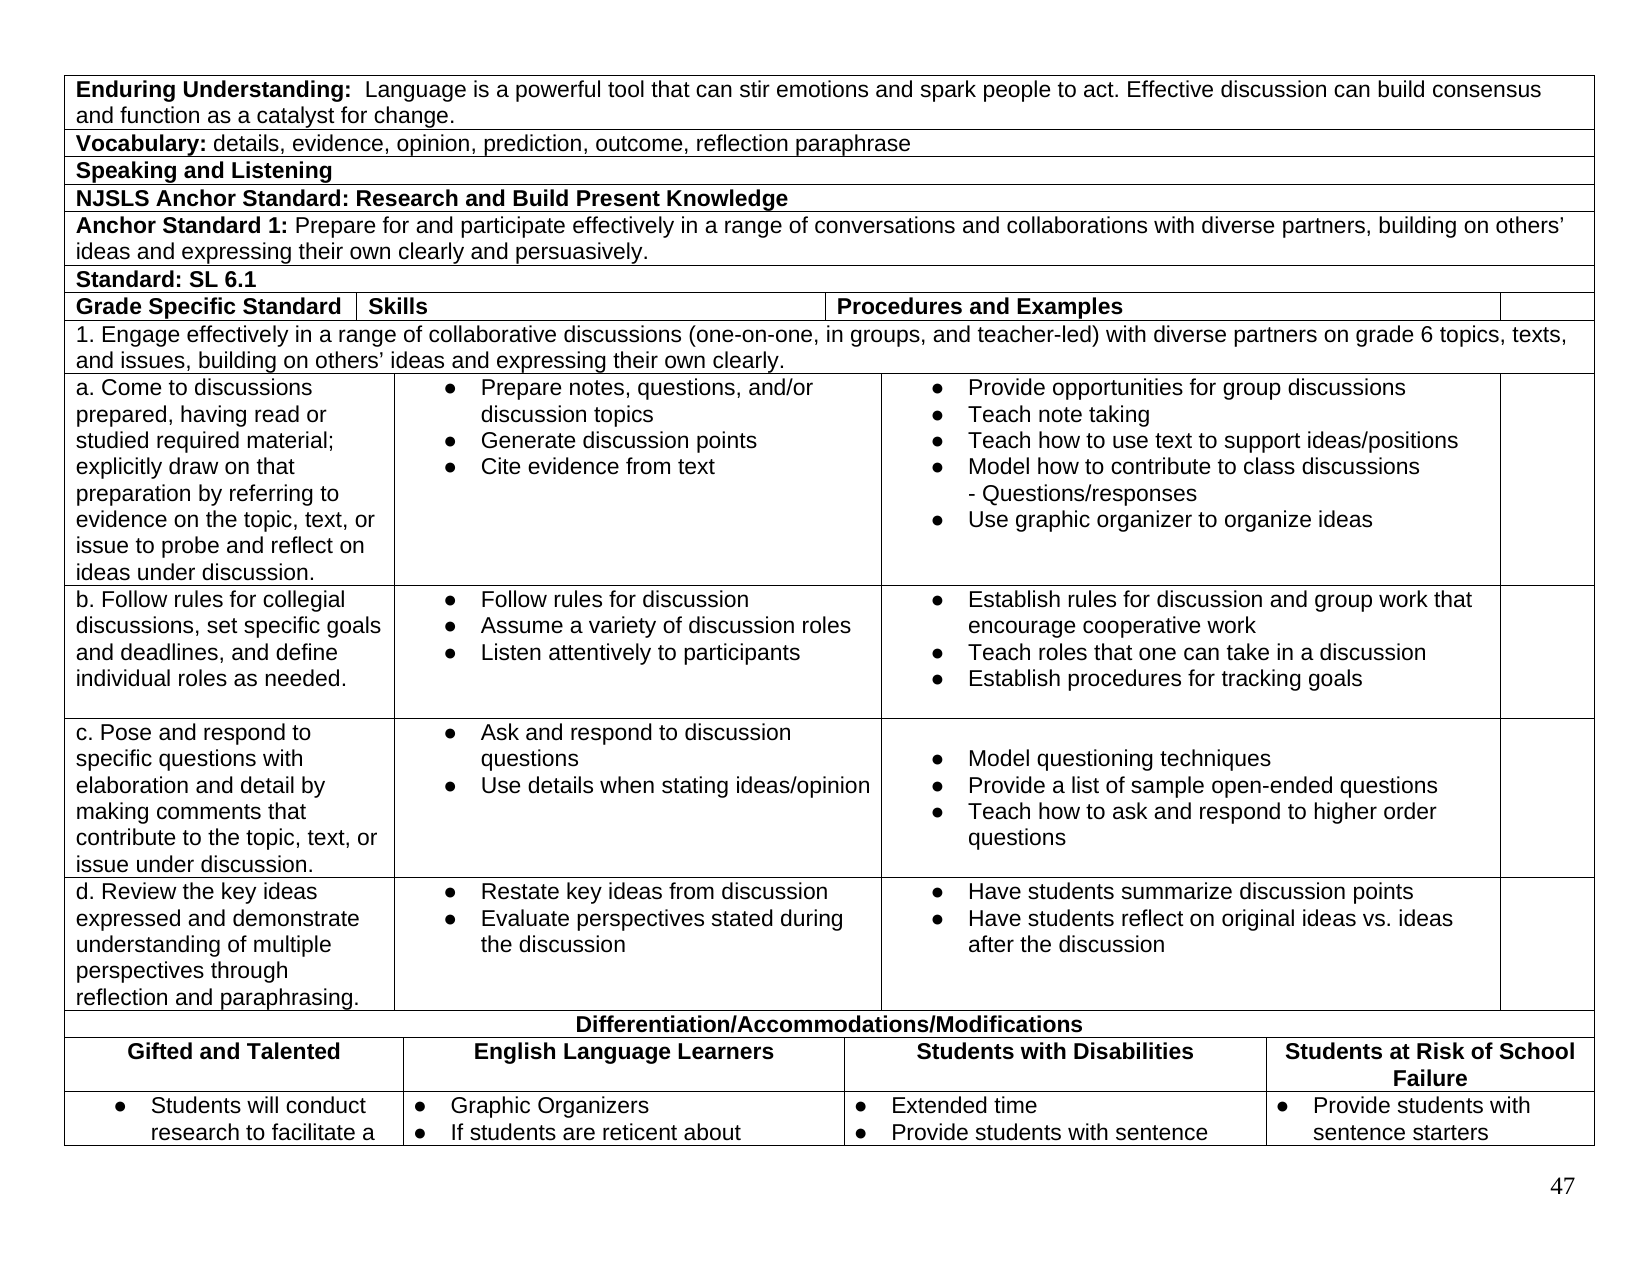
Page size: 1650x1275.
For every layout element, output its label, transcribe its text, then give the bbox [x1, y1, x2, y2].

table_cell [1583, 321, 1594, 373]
table_cell Prepare notes, questions, and/or discussion topics Generate discussion points Cite evidence from text [395, 374, 881, 585]
table_cell Enduring Understanding: Language is a powerful tool that can stir emotions and spark people to act. Effective discussion can build consensus and function as a catalyst for change. [65, 76, 1594, 129]
table_cell Skills [357, 293, 825, 319]
table_cell [1501, 293, 1594, 319]
table_cell Anchor Standard 1: Prepare for and participate effectively in a range of conversations and collaborations with diverse partners, building on others’ ideas and expressing their own clearly and persuasively. [65, 212, 1594, 265]
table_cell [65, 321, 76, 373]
table_cell Differentiation/Accommodations/Modifications [65, 1011, 1594, 1037]
table_cell Standard: SL 6.1 [65, 266, 1594, 292]
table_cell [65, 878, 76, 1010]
table_cell Establish rules for discussion and group work that encourage cooperative work Teach roles that one can take in a discussion Establish procedures for tracking goals [882, 586, 1500, 718]
table_cell [1501, 374, 1594, 585]
table_cell Gifted and Talented [65, 1038, 403, 1091]
table_cell Procedures and Examples [826, 293, 1500, 319]
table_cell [845, 1092, 1266, 1145]
table_cell Speaking and Listening [65, 157, 1594, 183]
table_cell a. Come to discussions prepared, having read or studied required material; explicitly draw on that preparation by referring to evidence on the topic, text, or issue to probe and reflect on ideas under discussion. [65, 374, 394, 585]
table_cell [1501, 719, 1594, 877]
table_cell Model questioning techniques Provide a list of sample open-ended questions Teach how to ask and respond to higher order questions [882, 719, 1500, 877]
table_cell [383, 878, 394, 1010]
table_cell Ask and respond to discussion questions Use details when stating ideas/opinion [395, 719, 881, 877]
table_cell NJSLS Anchor Standard: Research and Build Present Knowledge [65, 185, 1594, 211]
table_cell Follow rules for discussion Assume a variety of discussion roles Listen attentively to participants [395, 586, 881, 718]
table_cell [65, 1092, 403, 1145]
table_cell b. Follow rules for collegial discussions, set specific goals and deadlines, and define individual roles as needed. [65, 586, 394, 718]
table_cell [404, 1092, 844, 1145]
table_cell [1501, 586, 1594, 718]
table_cell [1501, 878, 1594, 1010]
table_cell Have students summarize discussion points Have students reflect on original ideas vs. ideas after the discussion [882, 878, 1500, 1010]
table_cell English Language Learners [404, 1038, 844, 1091]
table_cell Vocabulary: details, evidence, opinion, prediction, outcome, reflection paraphrase [65, 130, 1594, 156]
table_cell Provide opportunities for group discussions Teach note taking Teach how to use text to support ideas/positions Model how to contribute to class discussions - Questions/responses Use graphic organizer to organize ideas [882, 374, 1500, 585]
table_cell Students with Disabilities [845, 1038, 1266, 1091]
table_cell Restate key ideas from discussion Evaluate perspectives stated during the discussion [395, 878, 881, 1010]
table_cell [1267, 1092, 1594, 1145]
table_cell Students at Risk of School Failure [1267, 1038, 1594, 1091]
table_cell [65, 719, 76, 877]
table_cell Grade Specific Standard [65, 293, 356, 319]
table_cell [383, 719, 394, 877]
